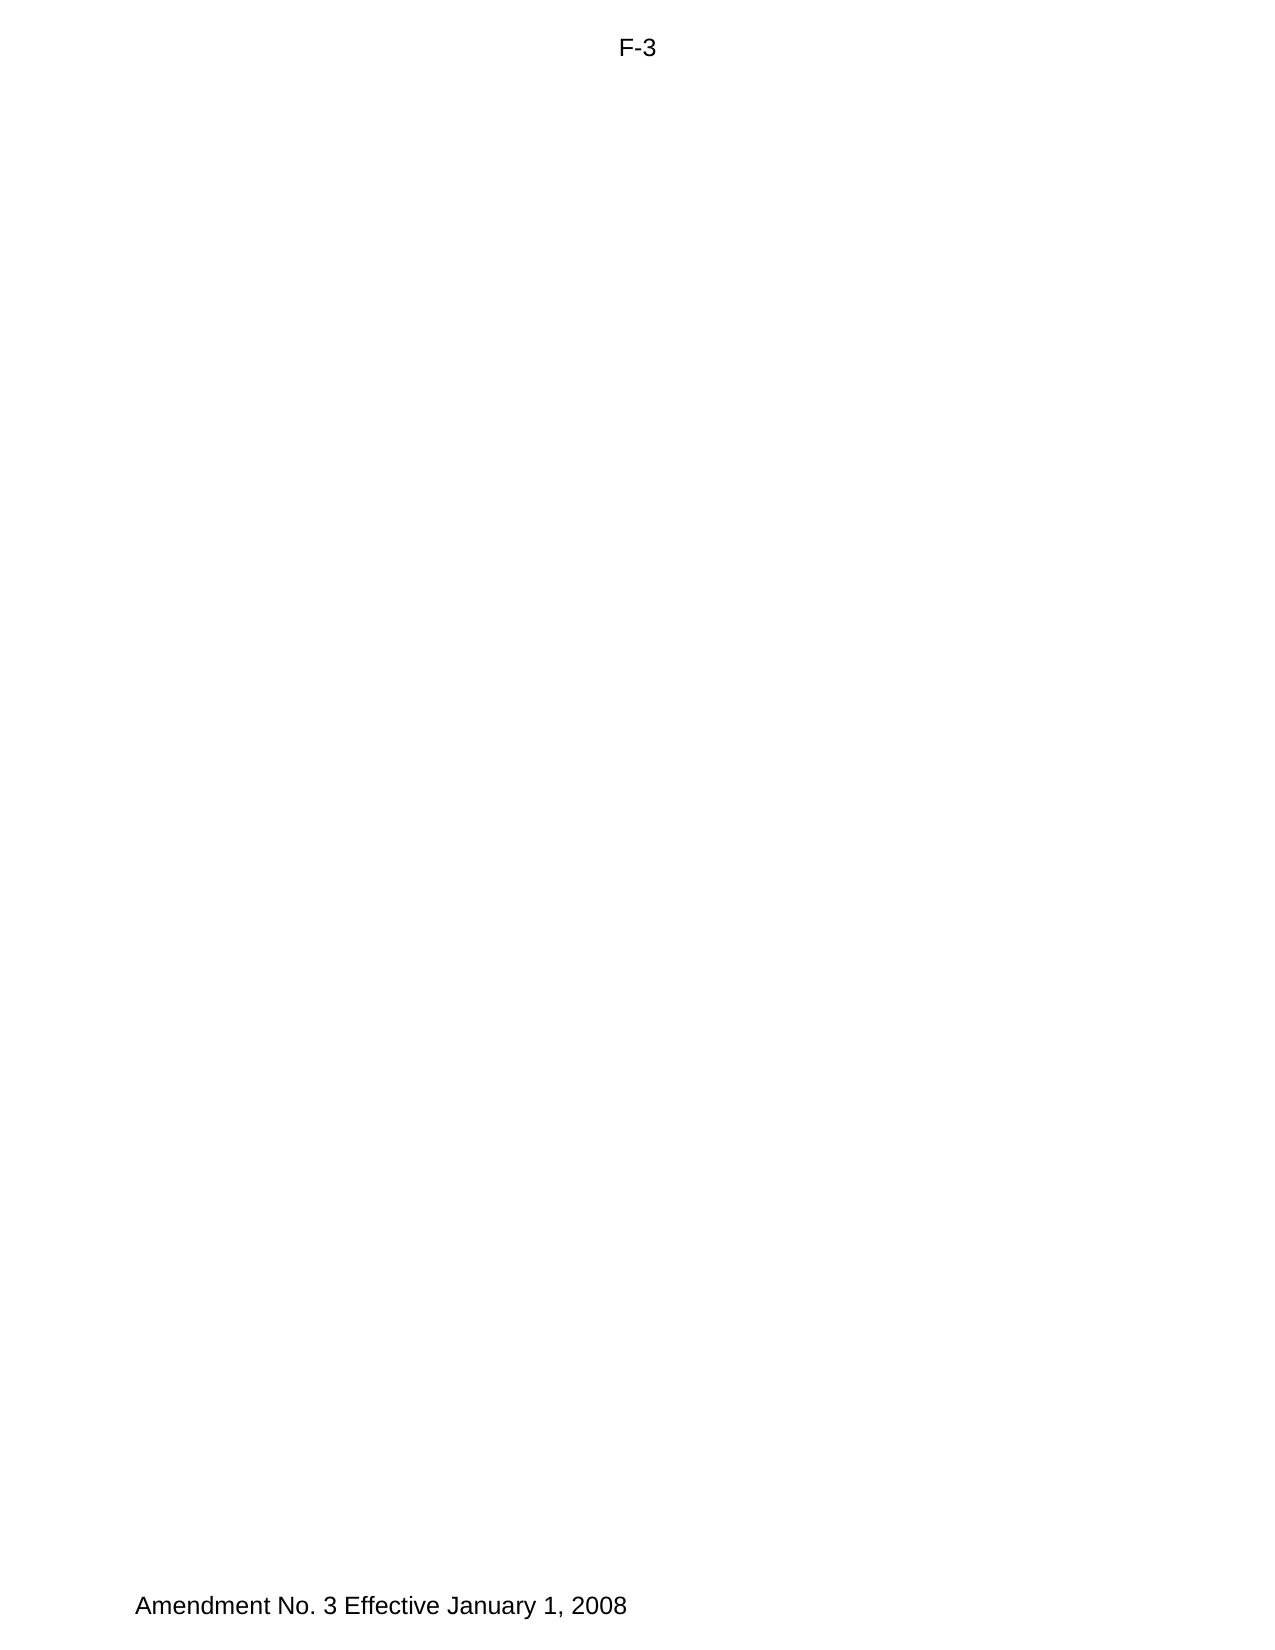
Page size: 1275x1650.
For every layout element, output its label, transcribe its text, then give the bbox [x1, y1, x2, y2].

text F-3EXHIBIT F [135, 33, 1140, 62]
